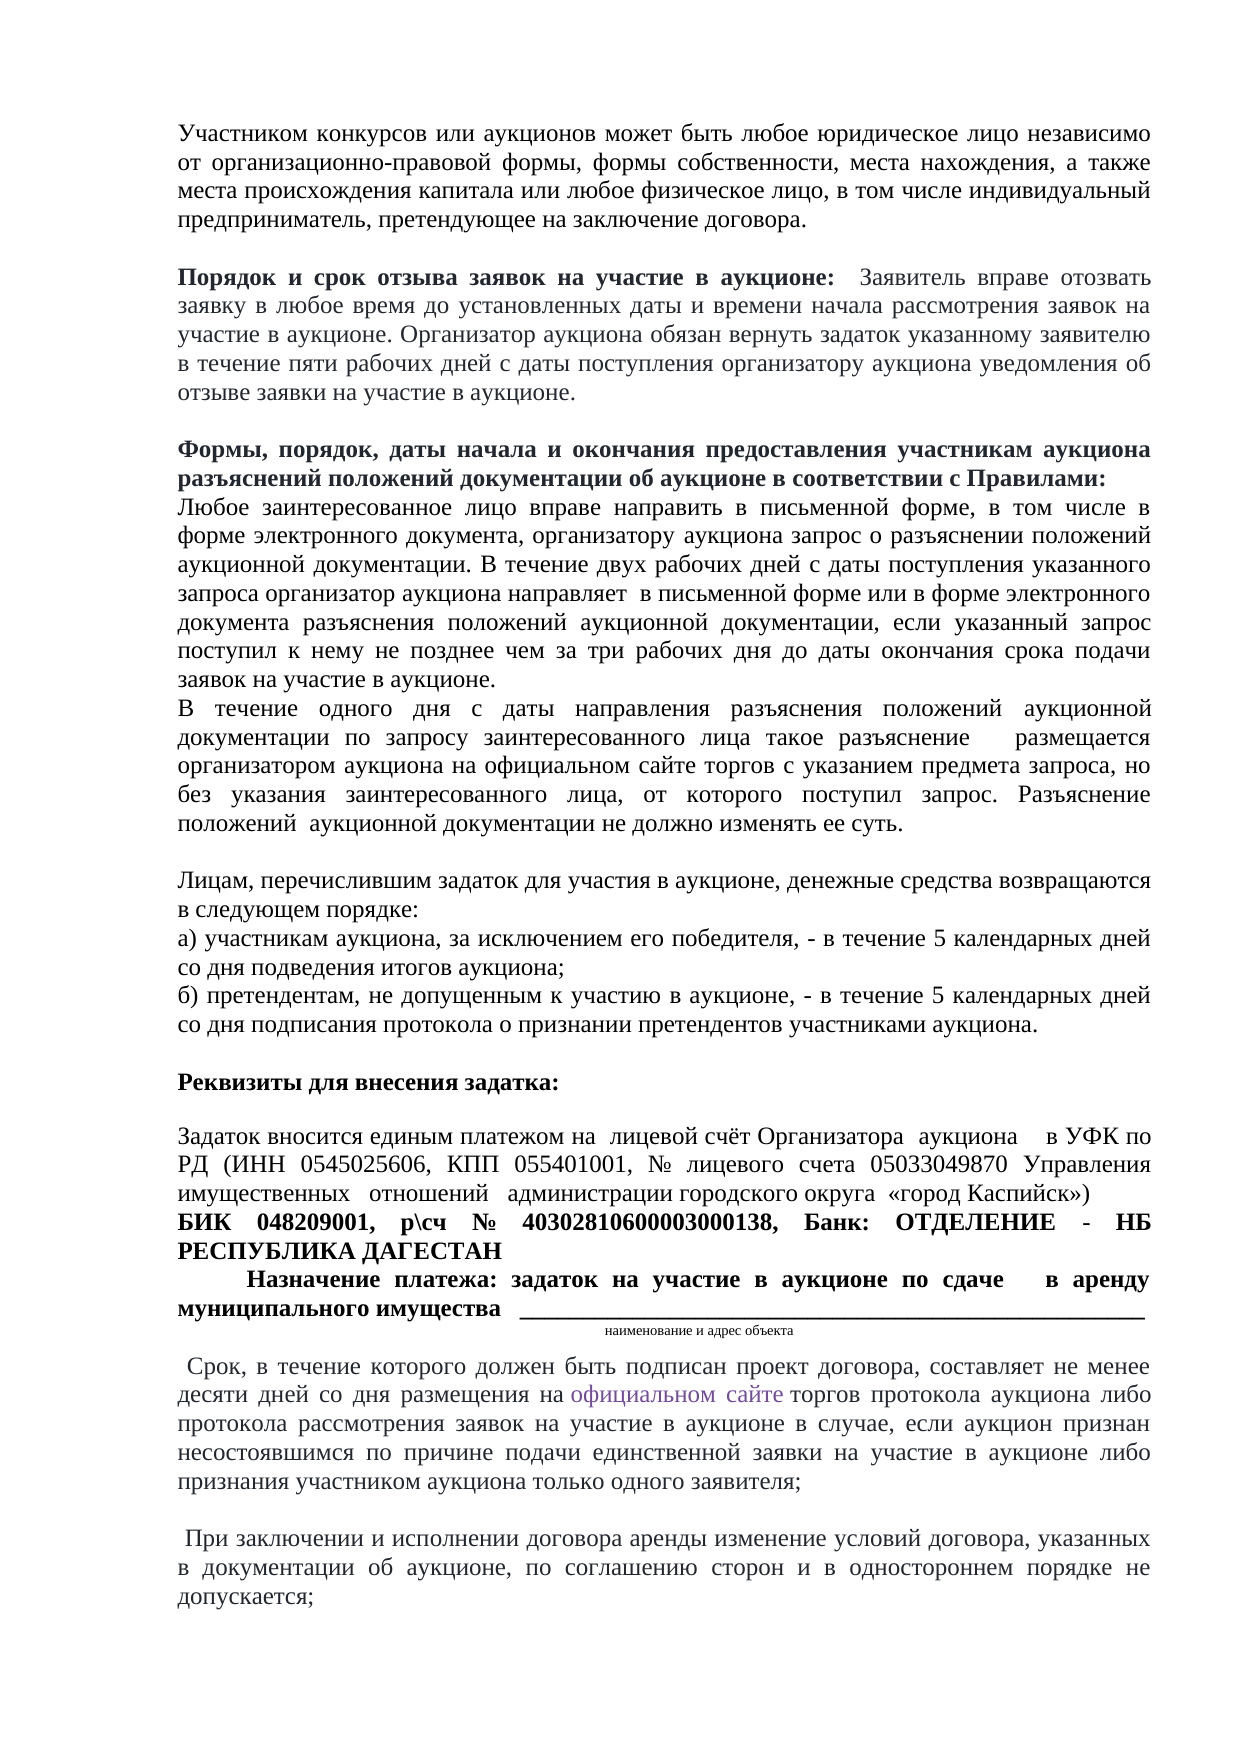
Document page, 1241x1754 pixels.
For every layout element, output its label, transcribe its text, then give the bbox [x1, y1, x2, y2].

text Реквизиты для внесения задатка: [177, 1067, 1152, 1096]
text Участником конкурсов или аукционов может быть любое юридическое лицо независимо от организационно-правовой формы, формы собственности, места нахождения, а также места происхождения капитала или любое физическое лицо, в том числе индивидуальный предприниматель, претендующее на заключение договора. [177, 118, 1152, 233]
text Любое заинтересованное лицо вправе направить в письменной форме, в том числе в форме электронного документа, организатору аукциона запрос о разъяснении положений аукционной документации. В течение двух рабочих дней с даты поступления указанного запроса организатор аукциона направляет в письменной форме или в форме электронного документа разъяснения положений аукционной документации, если указанный запрос поступил к нему не позднее чем за три рабочих дня до даты окончания срока подачи заявок на участие в аукционе. [177, 492, 1152, 693]
text Задаток вносится единым платежом на лицевой счёт Организатора аукциона в УФК по РД (ИНН 0545025606, КПП 055401001, № лицевого счета 05033049870 Управления имущественных отношений администрации городского округа «город Каспийск») [177, 1121, 1152, 1207]
text Срок, в течение которого должен быть подписан проект договора, составляет не менее десяти дней со дня размещения на официальном сайте торгов протокола аукциона либо протокола рассмотрения заявок на участие в аукционе в случае, если аукцион признан несостоявшимся по причине подачи единственной заявки на участие в аукционе либо признания участником аукциона только одного заявителя; [177, 1351, 1152, 1494]
text Порядок и срок отзыва заявок на участие в аукционе: Заявитель вправе отозвать заявку в любое время до установленных даты и времени начала рассмотрения заявок на участие в аукционе. Организатор аукциона обязан вернуть задаток указанному заявителю в течение пяти рабочих дней с даты поступления организатору аукциона уведомления об отзыве заявки на участие в аукционе. [177, 262, 1152, 406]
text Формы, порядок, даты начала и окончания предоставления участникам аукциона разъяснений положений документации об аукционе в соответствии с Правилами: [177, 434, 1152, 492]
text При заключении и исполнении договора аренды изменение условий договора, указанных в документации об аукционе, по соглашению сторон и в одностороннем порядке не допускается; [177, 1523, 1152, 1609]
text БИК 048209001, р\сч № 40302810600003000138, Банк: ОТДЕЛЕНИЕ - НБ РЕСПУБЛИКА ДАГЕСТАН [177, 1207, 1152, 1264]
text Лицам, перечислившим задаток для участия в аукционе, денежные средства возвращаются в следующем порядке: [177, 866, 1152, 923]
text наименование и адрес объекта [177, 1322, 1152, 1351]
text Назначение платежа: задаток на участие в аукционе по сдаче в аренду муниципального имущества __________________________________________________ [177, 1264, 1152, 1322]
text В течение одного дня с даты направления разъяснения положений аукционной документации по запросу заинтересованного лица такое разъяснение размещается организатором аукциона на официальном сайте торгов с указанием предмета запроса, но без указания заинтересованного лица, от которого поступил запрос. Разъяснение положений аукционной документации не должно изменять ее суть. [177, 693, 1152, 837]
text а) участникам аукциона, за исключением его победителя, - в течение 5 календарных дней со дня подведения итогов аукциона; [177, 923, 1152, 981]
text б) претендентам, не допущенным к участию в аукционе, - в течение 5 календарных дней со дня подписания протокола о признании претендентов участниками аукциона. [177, 981, 1152, 1038]
